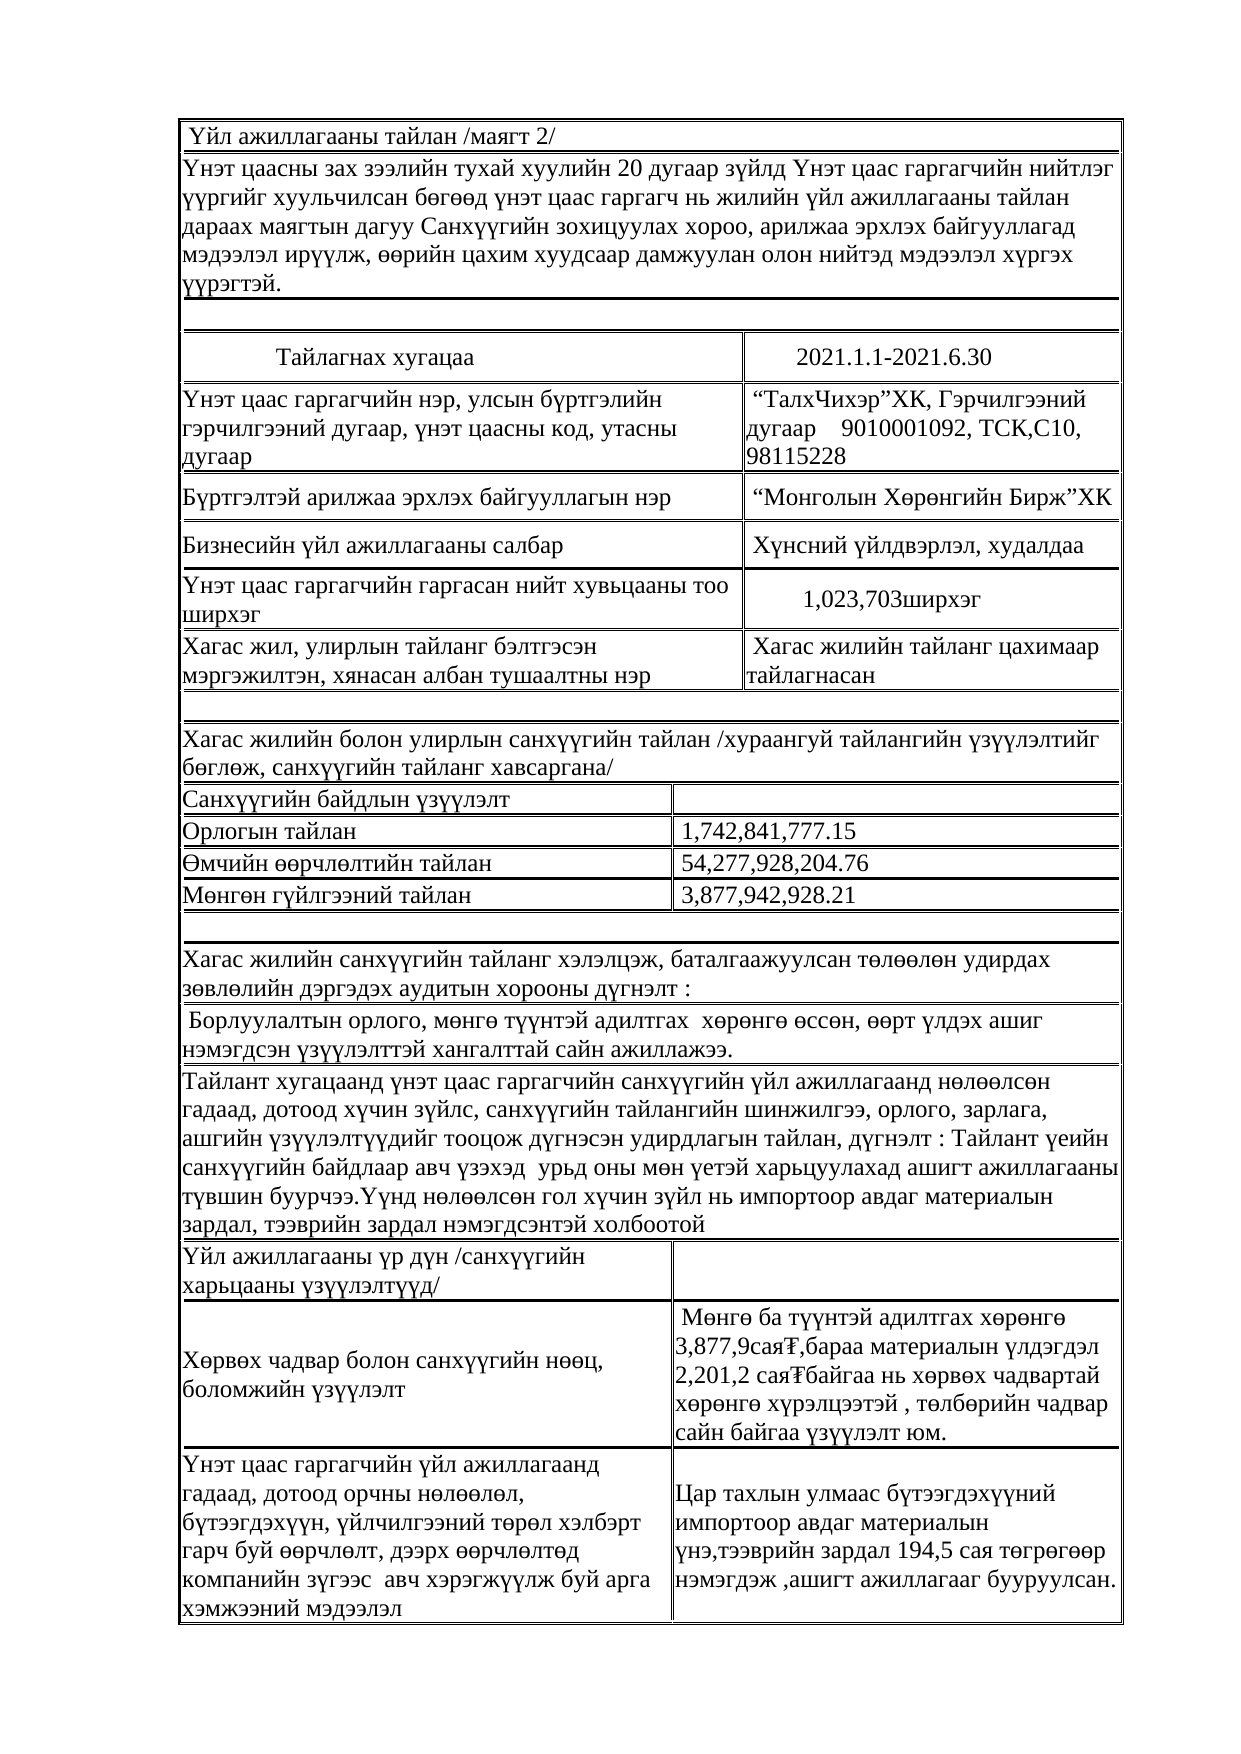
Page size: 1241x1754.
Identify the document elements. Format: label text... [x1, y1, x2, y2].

table_cell “ТалхЧихэр”ХК, Гэрчилгээний дугаар 9010001092, ТСК,С10, 98115228 [744, 381, 1122, 470]
table_cell [674, 1238, 1121, 1299]
table_cell Хагас жил, улирлын тайланг бэлтгэсэн мэргэжилтэн, хянасан албан тушаалтны нэр [180, 628, 744, 688]
table_cell Үнэт цаас гаргагчийн үйл ажиллагаанд гадаад, дотоод орчны нөлөөлөл, бүтээгдэхүүн, үйлчилгээний төрөл хэлбэрт гарч буй өөрчлөлт, дээрх өөрчлөлтөд компанийн зүгээс авч хэрэгжүүлж буй арга хэмжээний мэдээлэл [181, 1446, 673, 1622]
table_header Үйл ажиллагааны тайлан /маягт 2/ [181, 122, 1121, 150]
table_cell Хагас жилийн тайланг цахимаар тайлагнасан [744, 628, 1122, 688]
table_cell 54,277,928,204.76 [674, 845, 1121, 877]
table_cell Бизнесийн үйл ажиллагааны салбар [181, 519, 742, 567]
table_cell Мөнгө ба түүнтэй адилтгах хөрөнгө 3,877,9сая₮,бараа материалын үлдэгдэл 2,201,2 сая₮байгаа нь хөрвөх чадвартай хөрөнгө хүрэлцээтэй , төлбөрийн чадвар сайн байгаа үзүүлэлт юм. [674, 1299, 1121, 1446]
table_cell Хагас жилийн санхүүгийн тайланг хэлэлцэж, баталгаажуулсан төлөөлөн удирдах зөвлөлийн дэргэдэх аудитын хорооны дүгнэлт : [181, 941, 1121, 1002]
table_cell “Монголын Хөрөнгийн Бирж”ХК [745, 470, 1121, 518]
table_cell [181, 909, 1121, 941]
table_cell Үйл ажиллагааны үр дүн /санхүүгийн харьцааны үзүүлэлтүүд/ [181, 1238, 671, 1299]
table_cell Санхүүгийн байдлын үзүүлэлт [181, 781, 671, 813]
table_cell Хүнсний үйлдвэрлэл, худалдаа [745, 519, 1121, 567]
table_cell [181, 689, 1121, 720]
table_cell Орлогын тайлан [181, 813, 671, 845]
table_cell [181, 297, 1121, 329]
table_cell Үнэт цаас гаргагчийн нэр, улсын бүртгэлийн гэрчилгээний дугаар, үнэт цаасны код, утасны дугаар [180, 381, 744, 470]
table_cell Хөрвөх чадвар болон санхүүгийн нөөц, боломжийн үзүүлэлт [181, 1299, 671, 1446]
table_cell Мөнгөн гүйлгээний тайлан [181, 877, 671, 909]
table_cell 1,023,703ширхэг [745, 567, 1121, 628]
table_cell 3,877,942,928.21 [674, 877, 1121, 909]
table_cell Тайлагнах хугацаа [181, 329, 742, 381]
table_cell Үнэт цаасны зах зээлийн тухай хуулийн 20 дугаар зүйлд Үнэт цаас гаргагчийн нийтлэг үүргийг хуульчилсан бөгөөд үнэт цаас гаргагч нь жилийн үйл ажиллагааны тайлан дараах маягтын дагуу Санхүүгийн зохицуулах хороо, арилжаа эрхлэх байгууллагад мэдээлэл ирүүлж, өөрийн цахим хуудсаар дамжуулан олон нийтэд мэдээлэл хүргэх үүрэгтэй. [181, 150, 1121, 297]
table_cell Бүртгэлтэй арилжаа эрхлэх байгууллагын нэр [181, 470, 742, 518]
table_cell Үнэт цаас гаргагчийн гаргасан нийт хувьцааны тоо ширхэг [181, 567, 742, 628]
table_cell Борлуулалтын орлого, мөнгө түүнтэй адилтгах хөрөнгө өссөн, өөрт үлдэх ашиг нэмэгдсэн үзүүлэлттэй хангалттай сайн ажиллажээ. [180, 1002, 1122, 1062]
table_cell [674, 781, 1121, 813]
table_cell Цар тахлын улмаас бүтээгдэхүүний импортоор авдаг материалын үнэ,тээврийн зардал 194,5 сая төгрөгөөр нэмэгдэж ,ашигт ажиллагааг бууруулсан. [673, 1446, 1121, 1622]
table_cell Тайлант хугацаанд үнэт цаас гаргагчийн санхүүгийн үйл ажиллагаанд нөлөөлсөн гадаад, дотоод хүчин зүйлс, санхүүгийн тайлангийн шинжилгээ, орлого, зарлага, ашгийн үзүүлэлтүүдийг тооцож дүгнэсэн удирдлагын тайлан, дүгнэлт : Тайлант үеийн санхүүгийн байдлаар авч үзэхэд урьд оны мөн үетэй харьцуулахад ашигт ажиллагааны түвшин буурчээ.Үүнд нөлөөлсөн гол хүчин зүйл нь импортоор авдаг материалын зардал, тээврийн зардал нэмэгдсэнтэй холбоотой [181, 1063, 1121, 1238]
table_cell 1,742,841,777.15 [674, 813, 1121, 845]
table_cell 2021.1.1-2021.6.30 [745, 329, 1121, 381]
table_cell Хагас жилийн болон улирлын санхүүгийн тайлан /хураангуй тайлангийн үзүүлэлтийг бөглөж, санхүүгийн тайланг хавсаргана/ [181, 720, 1121, 781]
table_cell Өмчийн өөрчлөлтийн тайлан [181, 845, 671, 877]
